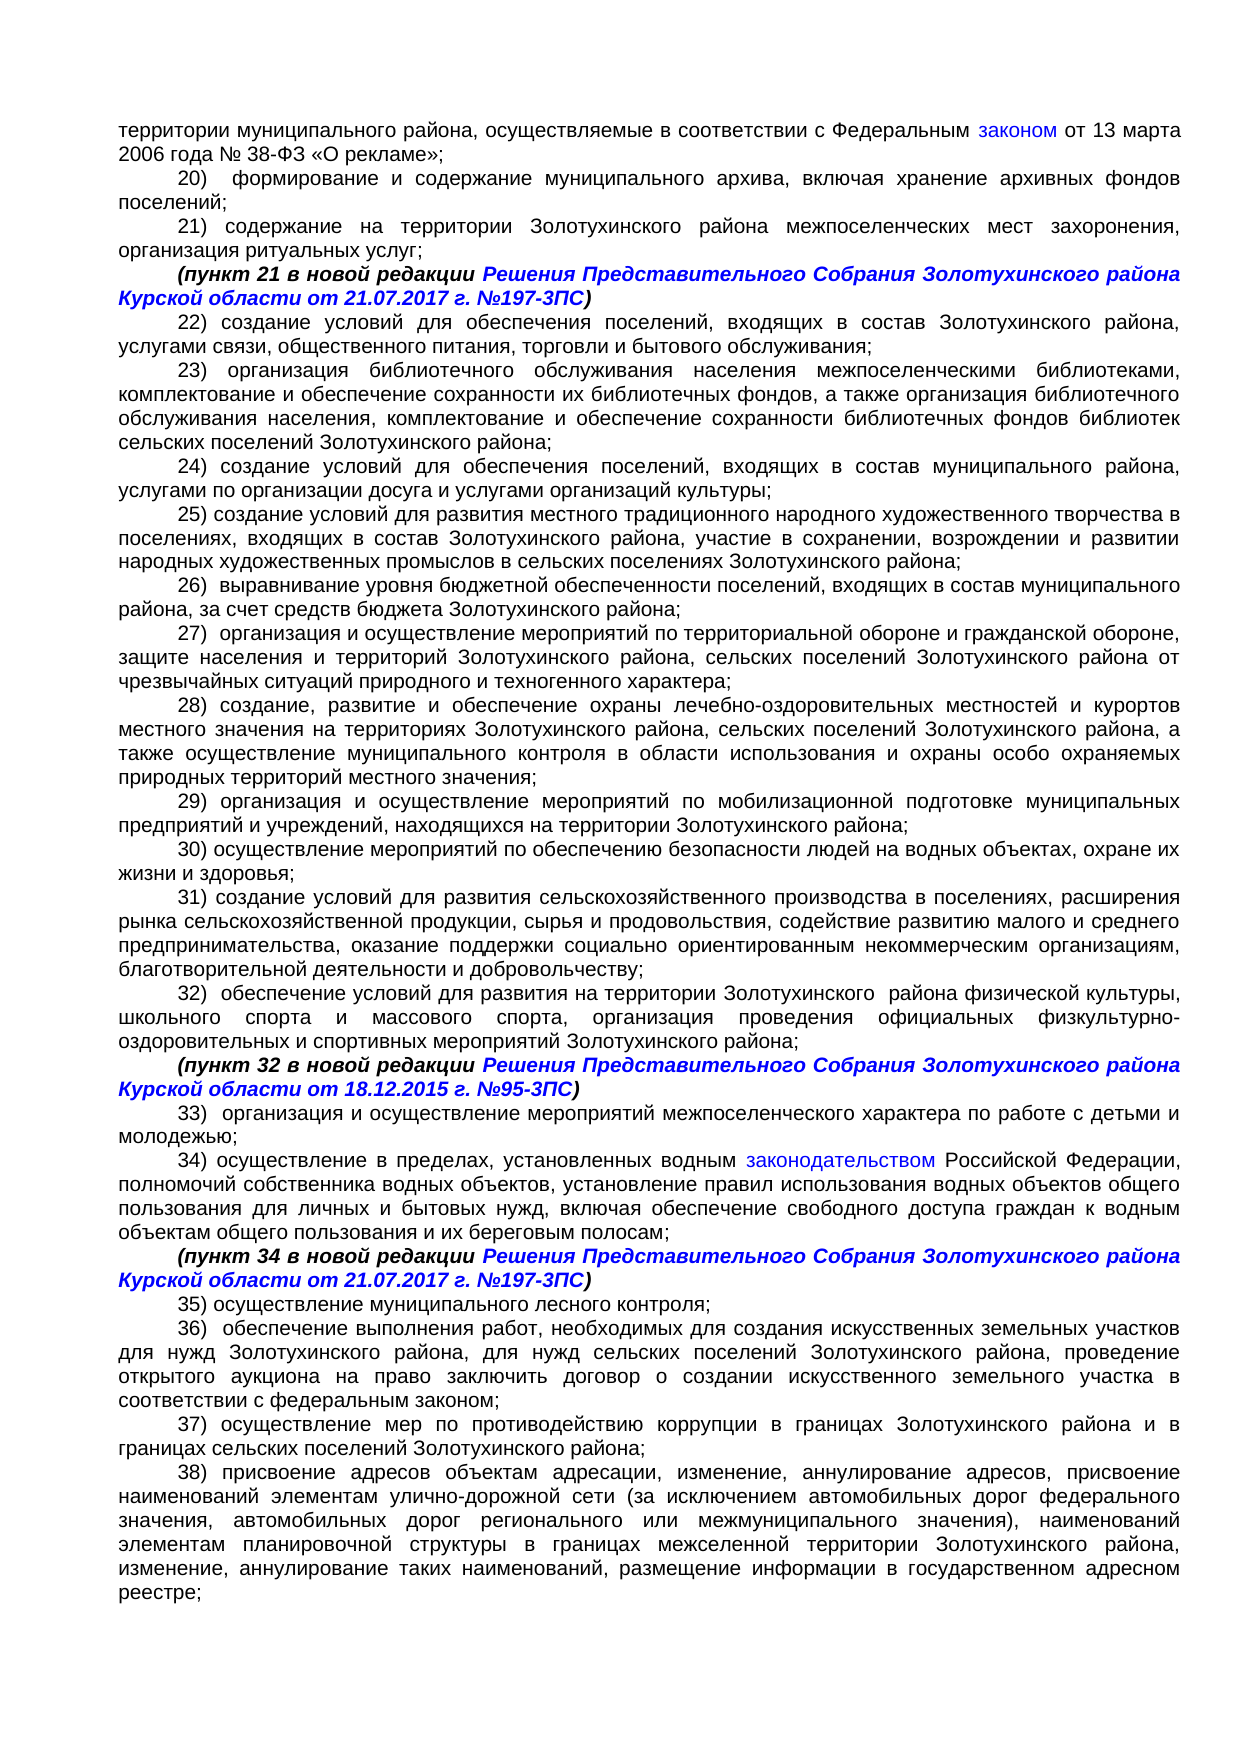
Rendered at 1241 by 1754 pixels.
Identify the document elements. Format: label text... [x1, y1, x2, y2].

text 29) организация и осуществление мероприятий по мобилизационной подготовке муниципальных предприятий и учреждений, находящихся на территории Золотухинского района; [118, 789, 1181, 837]
text 33) организация и осуществление мероприятий межпоселенческого характера по работе с детьми и молодежью; [118, 1100, 1181, 1148]
text 38) присвоение адресов объектам адресации, изменение, аннулирование адресов, присвоение наименований элементам улично-дорожной сети (за исключением автомобильных дорог федерального значения, автомобильных дорог регионального или межмуниципального значения), наименований элементам планировочной структуры в границах межселенной территории Золотухинского района, изменение, аннулирование таких наименований, размещение информации в государственном адресном реестре; [118, 1460, 1181, 1603]
text 24) создание условий для обеспечения поселений, входящих в состав муниципального района, услугами по организации досуга и услугами организаций культуры; [118, 453, 1181, 501]
text 30) осуществление мероприятий по обеспечению безопасности людей на водных объектах, охране их жизни и здоровья; [118, 837, 1181, 885]
text 32) обеспечение условий для развития на территории Золотухинского района физической культуры, школьного спорта и массового спорта, организация проведения официальных физкультурно-оздоровительных и спортивных мероприятий Золотухинского района; [118, 981, 1181, 1052]
text 27) организация и осуществление мероприятий по территориальной обороне и гражданской обороне, защите населения и территорий Золотухинского района, сельских поселений Золотухинского района от чрезвычайных ситуаций природного и техногенного характера; [118, 621, 1181, 693]
text 37) осуществление мер по противодействию коррупции в границах Золотухинского района и в границах сельских поселений Золотухинского района; [118, 1412, 1181, 1460]
text 35) осуществление муниципального лесного контроля; [118, 1292, 1181, 1316]
text 25) создание условий для развития местного традиционного народного художественного творчества в поселениях, входящих в состав Золотухинского района, участие в сохранении, возрождении и развитии народных художественных промыслов в сельских поселениях Золотухинского района; [118, 501, 1181, 573]
text (пункт 32 в новой редакции Решения Представительного Собрания Золотухинского района Курской области от 18.12.2015 г. №95-3ПС) [118, 1052, 1181, 1100]
text 31) создание условий для развития сельскохозяйственного производства в поселениях, расширения рынка сельскохозяйственной продукции, сырья и продовольствия, содействие развитию малого и среднего предпринимательства, оказание поддержки социально ориентированным некоммерческим организациям, благотворительной деятельности и добровольчеству; [118, 885, 1181, 981]
text 20) формирование и содержание муниципального архива, включая хранение архивных фондов поселений; [118, 166, 1181, 214]
text 22) создание условий для обеспечения поселений, входящих в состав Золотухинского района, услугами связи, общественного питания, торговли и бытового обслуживания; [118, 310, 1181, 358]
text 21) содержание на территории Золотухинского района межпоселенческих мест захоронения, организация ритуальных услуг; [118, 214, 1181, 262]
text 26) выравнивание уровня бюджетной обеспеченности поселений, входящих в состав муниципального района, за счет средств бюджета Золотухинского района; [118, 573, 1181, 621]
text 28) создание, развитие и обеспечение охраны лечебно-оздоровительных местностей и курортов местного значения на территориях Золотухинского района, сельских поселений Золотухинского района, а также осуществление муниципального контроля в области использования и охраны особо охраняемых природных территорий местного значения; [118, 693, 1181, 789]
text 36) обеспечение выполнения работ, необходимых для создания искусственных земельных участков для нужд Золотухинского района, для нужд сельских поселений Золотухинского района, проведение открытого аукциона на право заключить договор о создании искусственного земельного участка в соответствии с федеральным законом; [118, 1316, 1181, 1412]
text 23) организация библиотечного обслуживания населения межпоселенческими библиотеками, комплектование и обеспечение сохранности их библиотечных фондов, а также организация библиотечного обслуживания населения, комплектование и обеспечение сохранности библиотечных фондов библиотек сельских поселений Золотухинского района; [118, 358, 1181, 453]
text 34) осуществление в пределах, установленных водным законодательством Российской Федерации, полномочий собственника водных объектов, установление правил использования водных объектов общего пользования для личных и бытовых нужд, включая обеспечение свободного доступа граждан к водным объектам общего пользования и их береговым полосам; [118, 1148, 1181, 1244]
text (пункт 21 в новой редакции Решения Представительного Собрания Золотухинского района Курской области от 21.07.2017 г. №197-3ПС) [118, 262, 1181, 310]
text (пункт 34 в новой редакции Решения Представительного Собрания Золотухинского района Курской области от 21.07.2017 г. №197-3ПС) [118, 1244, 1181, 1292]
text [118, 118, 1181, 166]
